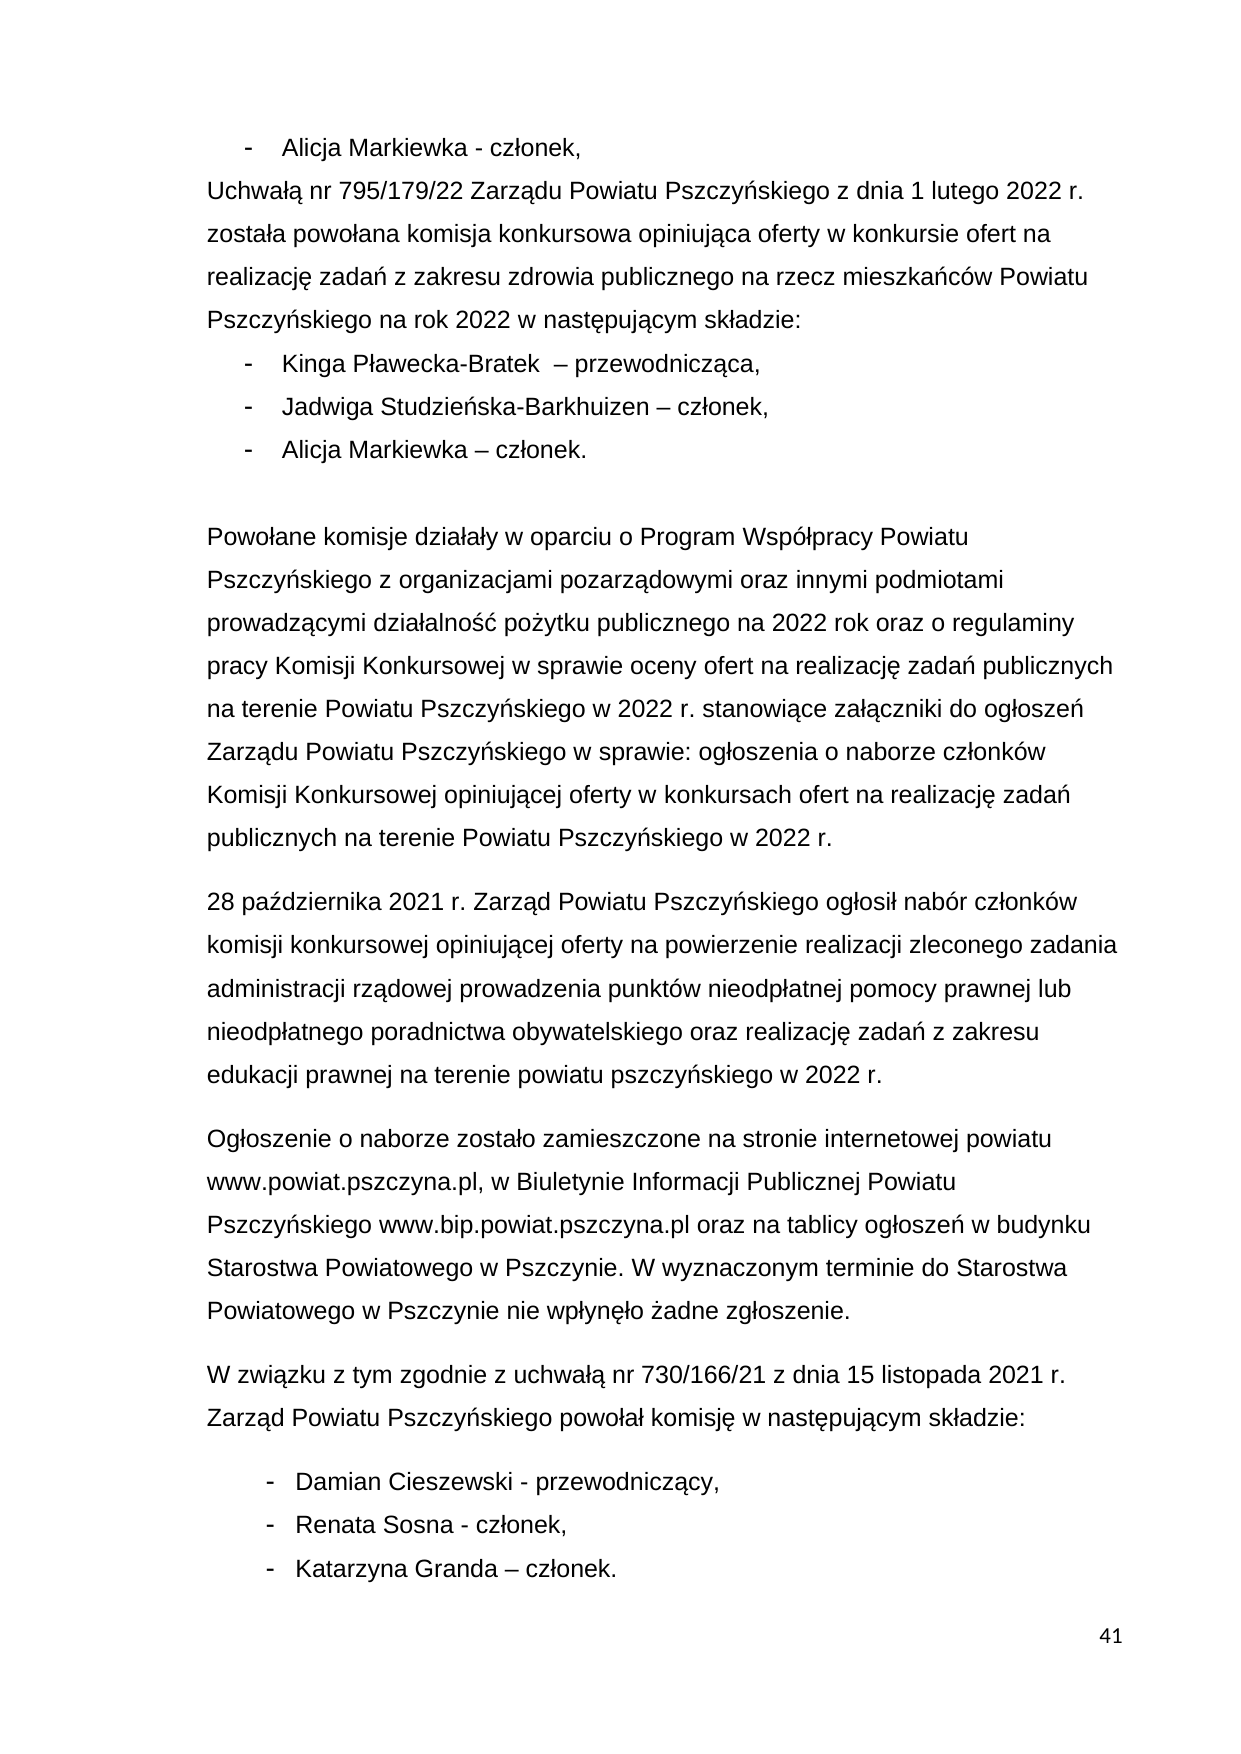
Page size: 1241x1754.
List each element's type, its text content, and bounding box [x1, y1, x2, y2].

text W związku z tym zgodnie z uchwałą nr 730/166/21 z dnia 15 listopada 2021 r. Zarząd Powiatu Pszczyńskiego powołał komisję w następującym składzie: [207, 1360, 1122, 1432]
list Alicja Markiewka – członek. [244, 435, 1122, 464]
text Ogłoszenie o naborze zostało zamieszczone na stronie internetowej powiatu www.powiat.pszczyna.pl, w Biuletynie Informacji Publicznej Powiatu Pszczyńskiego www.bip.powiat.pszczyna.pl oraz na tablicy ogłoszeń w budynku Starostwa Powiatowego w Pszczynie. W wyznaczonym terminie do Starostwa Powiatowego w Pszczynie nie wpłynęło żadne zgłoszenie. [207, 1124, 1122, 1325]
list Jadwiga Studzieńska-Barkhuizen – członek, [244, 392, 1122, 421]
list Alicja Markiewka - członek, [244, 133, 1122, 162]
list Powołane komisje działały w oparciu o Program Współpracy Powiatu Pszczyńskiego z organizacjami pozarządowymi oraz innymi podmiotami prowadzącymi działalność pożytku publicznego na 2022 rok oraz o regulaminy pracy Komisji Konkursowej w sprawie oceny ofert na realizację zadań publicznych na terenie Powiatu Pszczyńskiego w 2022 r. stanowiące załączniki do ogłoszeń Zarządu Powiatu Pszczyńskiego w sprawie: ogłoszenia o naborze członków Komisji Konkursowej opiniującej oferty w konkursach ofert na realizację zadań publicznych na terenie Powiatu Pszczyńskiego w 2022 r. [207, 521, 1122, 852]
list Damian Cieszewski - przewodniczący, [207, 1467, 1122, 1496]
text 28 października 2021 r. Zarząd Powiatu Pszczyńskiego ogłosił nabór członków komisji konkursowej opiniującej oferty na powierzenie realizacji zleconego zadania administracji rządowej prowadzenia punktów nieodpłatnej pomocy prawnej lub nieodpłatnego poradnictwa obywatelskiego oraz realizację zadań z zakresu edukacji prawnej na terenie powiatu pszczyńskiego w 2022 r. [207, 887, 1122, 1088]
list Kinga Pławecka-Bratek – przewodnicząca, [244, 349, 1122, 377]
list Uchwałą nr 795/179/22 Zarządu Powiatu Pszczyńskiego z dnia 1 lutego 2022 r. została powołana komisja konkursowa opiniująca oferty w konkursie ofert na realizację zadań z zakresu zdrowia publicznego na rzecz mieszkańców Powiatu Pszczyńskiego na rok 2022 w następującym składzie: [207, 176, 1122, 334]
list Katarzyna Granda – członek. [207, 1554, 1122, 1583]
list Renata Sosna - członek, [207, 1511, 1122, 1539]
